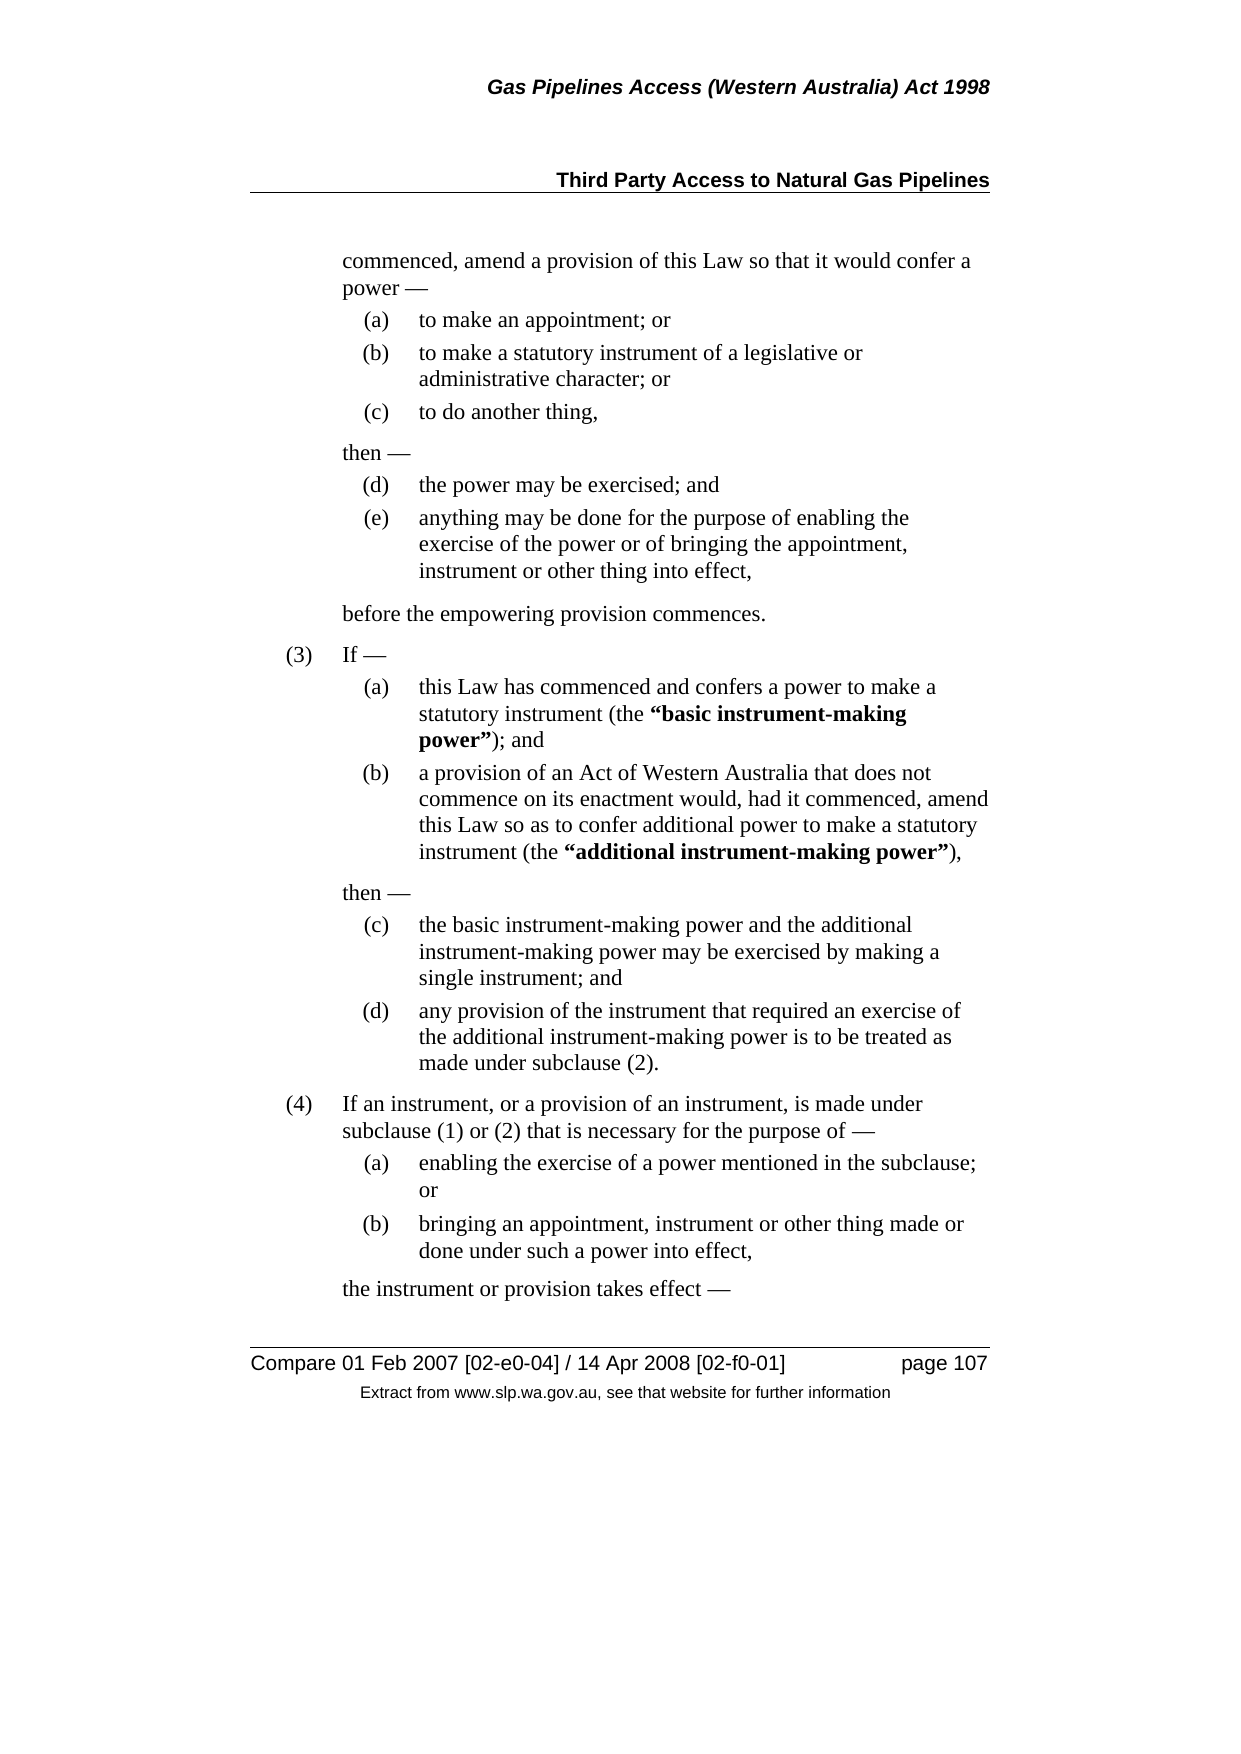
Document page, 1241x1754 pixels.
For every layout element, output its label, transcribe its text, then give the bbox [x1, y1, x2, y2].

text (d) the power may be exercised; and [250, 472, 990, 498]
text (a) this Law has commenced and confers a power to make a statutory instrument (the “basic instrument-making power”); and [250, 673, 990, 752]
text (3) If — [250, 641, 990, 667]
text (d) any provision of the instrument that required an exercise of the additional instrument-making power is to be treated as made under subclause (2). [250, 997, 990, 1076]
text (a) enabling the exercise of a power mentioned in the subclause; or [250, 1149, 990, 1202]
text (b) a provision of an Act of Western Australia that does not commence on its enactment would, had it commenced, amend this Law so as to confer additional power to make a statutory instrument (the “additional instrument-making power”), [250, 759, 990, 864]
text before the empowering provision commences. [250, 600, 990, 626]
text (b) to make a statutory instrument of a legislative or administrative character; or [250, 339, 990, 392]
text (a) to make an appointment; or [250, 306, 990, 333]
text (c) to do another thing, [250, 398, 990, 424]
text then — [250, 439, 990, 465]
text (4) If an instrument, or a provision of an instrument, is made under subclause (1) or (2) that is necessary for the purpose of — [250, 1090, 990, 1143]
text (e) anything may be done for the purpose of enabling the exercise of the power or of bringing the appointment, instrument or other thing into effect, [250, 504, 990, 583]
text then — [250, 879, 990, 905]
text (c) the basic instrument-making power and the additional instrument-making power may be exercised by making a single instrument; and [250, 911, 990, 990]
text the instrument or provision takes effect — [250, 1276, 990, 1302]
text (b) bringing an appointment, instrument or other thing made or done under such a power into effect, [250, 1210, 990, 1263]
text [250, 247, 990, 300]
